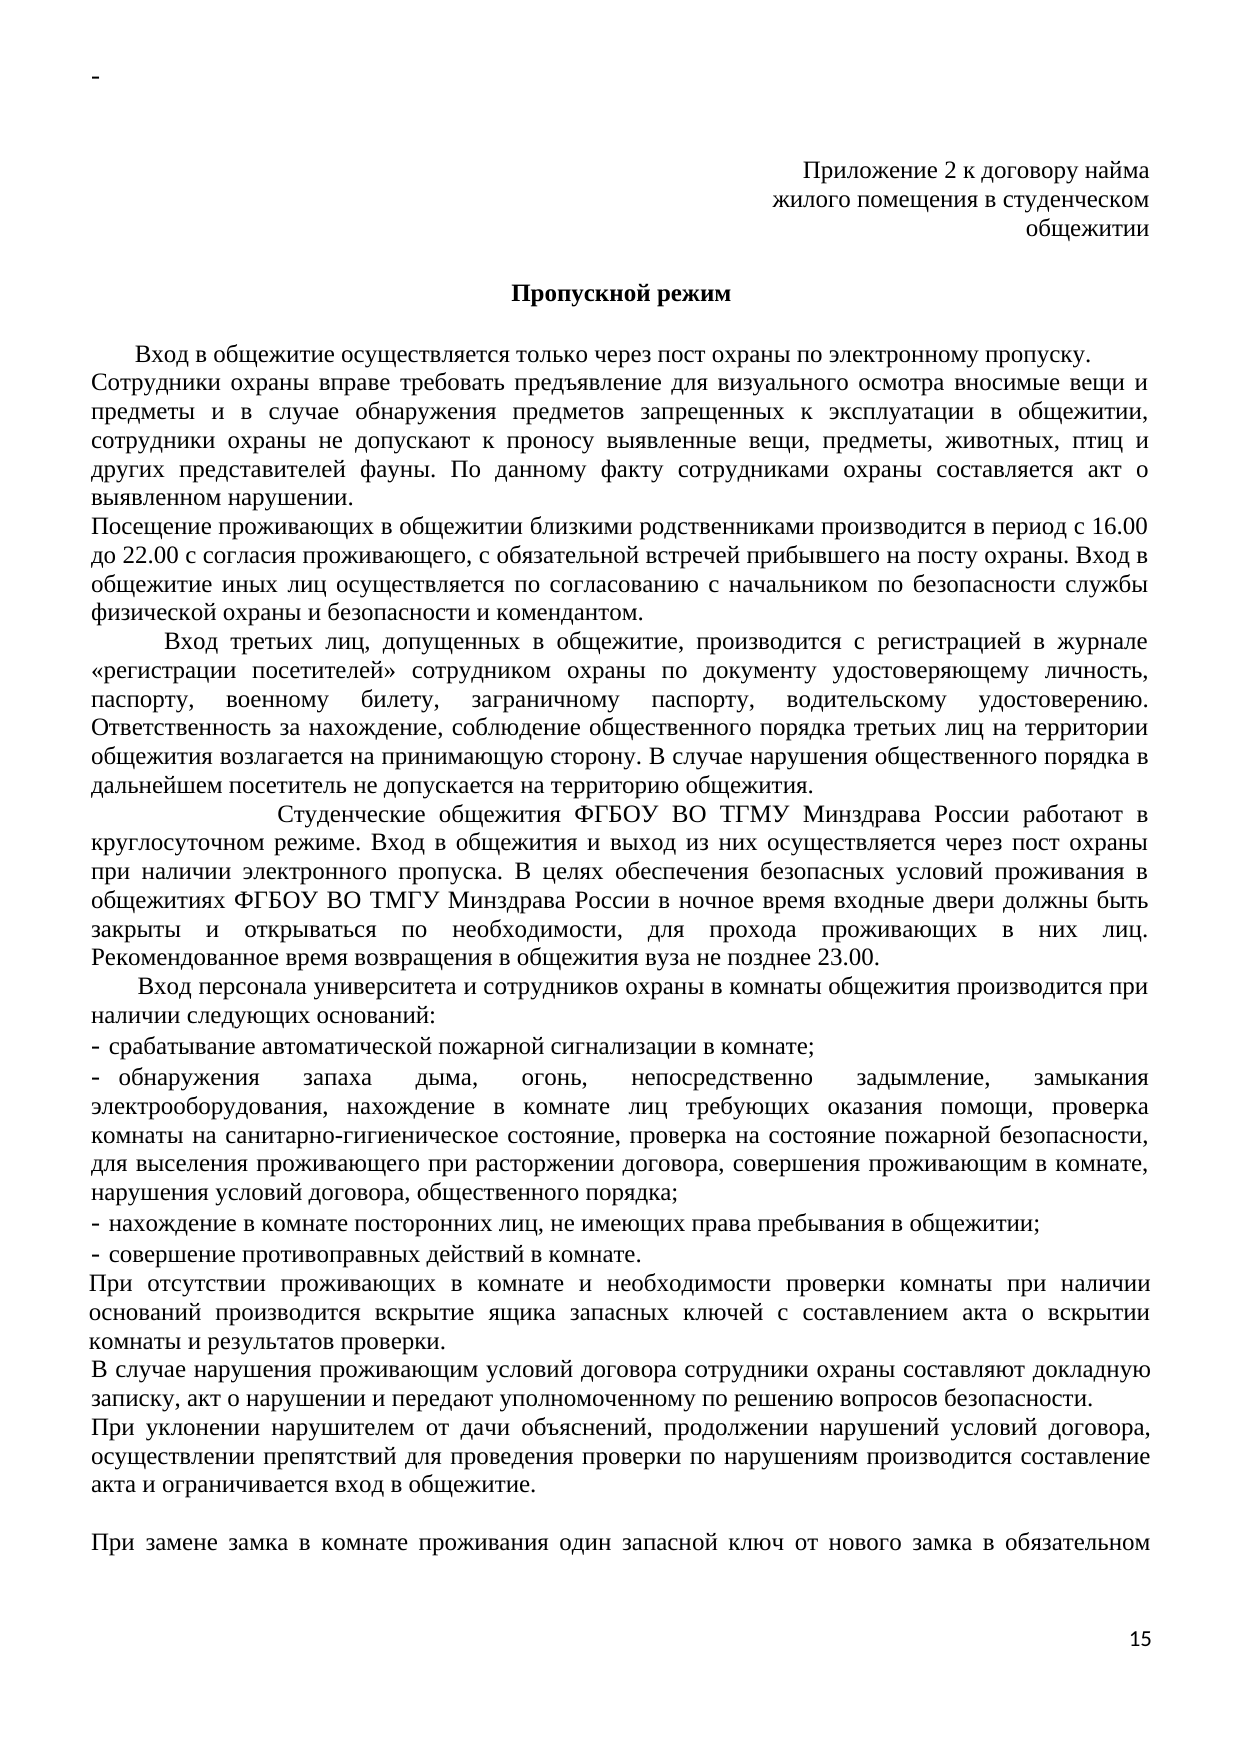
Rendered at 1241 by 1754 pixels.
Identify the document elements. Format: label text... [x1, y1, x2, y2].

list совершение противоправных действий в комнате. [91, 1237, 1152, 1268]
text Студенческие общежития ФГБОУ ВО ТГМУ Минздрава России работают в круглосуточном режиме. Вход в общежития и выход из них осуществляется через пост охраны при наличии электронного пропуска. В целях обеспечения безопасных условий проживания в общежитиях ФГБОУ ВО ТМГУ Минздрава России в ночное время входные двери должны быть закрыты и открываться по необходимости, для прохода проживающих в них лиц. Рекомендованное время возвращения в общежития вуза не позднее 23.00. [91, 799, 1149, 971]
text Сотрудники охраны вправе требовать предъявление для визуального осмотра вносимые вещи и предметы и в случае обнаружения предметов запрещенных к эксплуатации в общежитии, сотрудники охраны не допускают к проносу выявленные вещи, предметы, животных, птиц и других представителей фауны. По данному факту сотрудниками охраны составляется акт о выявленном нарушении. [91, 367, 1149, 511]
text При уклонении нарушителем от дачи объяснений, продолжении нарушений условий договора, осуществлении препятствий для проведения проверки по нарушениям производится составление акта и ограничивается вход в общежитие. [91, 1412, 1152, 1498]
text Вход персонала университета и сотрудников охраны в комнаты общежития производится при наличии следующих оснований: [91, 971, 1149, 1029]
list срабатывание автоматической пожарной сигнализации в комнате; [91, 1029, 1152, 1060]
text Приложение 2 к договору найма жилого помещения в студенческом общежитии [720, 155, 1149, 242]
list нахождение в комнате посторонних лиц, не имеющих права пребывания в общежитии; [91, 1206, 1149, 1237]
text Вход в общежитие осуществляется только через пост охраны по электронному пропуску. [91, 339, 1149, 367]
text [91, 1527, 1152, 1556]
text Вход третьих лиц, допущенных в общежитие, производится с регистрацией в журнале «регистрации посетителей» сотрудником охраны по документу удостоверяющему личность, паспорту, военному билету, заграничному паспорту, водительскому удостоверению. Ответственность за нахождение, соблюдение общественного порядка третьих лиц на территории общежития возлагается на принимающую сторону. В случае нарушения общественного порядка в дальнейшем посетитель не допускается на территорию общежития. [91, 626, 1149, 799]
text Пропускной режим [91, 278, 1152, 307]
text При отсутствии проживающих в комнате и необходимости проверки комнаты при наличии оснований производится вскрытие ящика запасных ключей с составлением акта о вскрытии комнаты и результатов проверки. [89, 1268, 1152, 1354]
text В случае нарушения проживающим условий договора сотрудники охраны составляют докладную записку, акт о нарушении и передают уполномоченному по решению вопросов безопасности. [91, 1354, 1152, 1412]
text Посещение проживающих в общежитии близкими родственниками производится в период с 16.00 до 22.00 с согласия проживающего, с обязательной встречей прибывшего на посту охраны. Вход в общежитие иных лиц осуществляется по согласованию с начальником по безопасности службы физической охраны и безопасности и комендантом. [91, 511, 1149, 626]
list обнаружения запаха дыма, огонь, непосредственно задымление, замыкания электрооборудования, нахождение в комнате лиц требующих оказания помощи, проверка комнаты на санитарно-гигиеническое состояние, проверка на состояние пожарной безопасности, для выселения проживающего при расторжении договора, совершения проживающим в комнате, нарушения условий договора, общественного порядка; [91, 1060, 1149, 1206]
